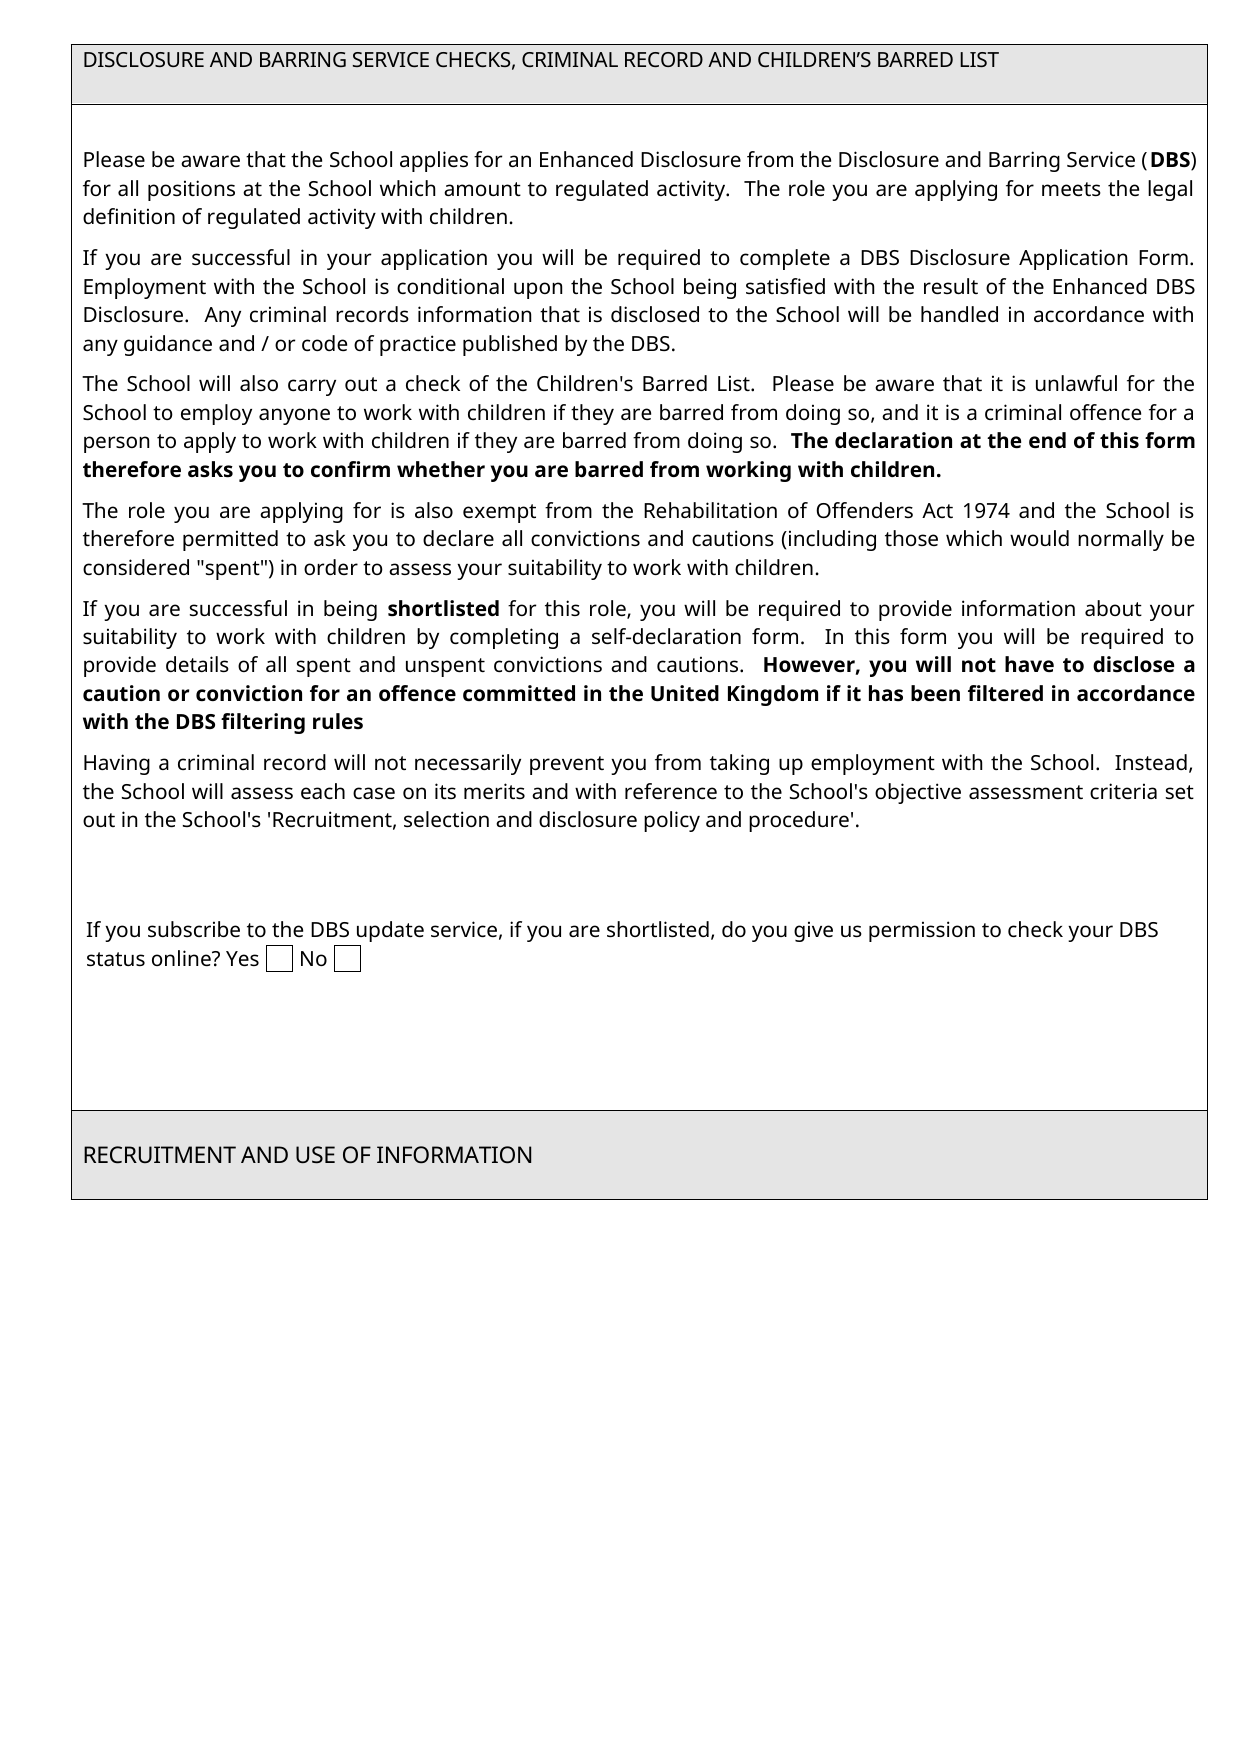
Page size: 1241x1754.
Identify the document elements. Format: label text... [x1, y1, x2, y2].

table_cell If you subscribe to the DBS update service, if you are shortlisted, do you give us permission to check your DBS status online? Yes No [72, 887, 1207, 1109]
table_cell Recruitment and use of information [72, 1111, 1207, 1199]
table_cell Please be aware that the School applies for an Enhanced Disclosure from the Disclosure and Barring Service (DBS) for all positions at the School which amount to regulated activity. The role you are applying for meets the legal definition of regulated activity with children. If you are successful in your application you will be required to complete a DBS Disclosure Application Form. Employment with the School is conditional upon the School being satisfied with the result of the Enhanced DBS Disclosure. Any criminal records information that is disclosed to the School will be handled in accordance with any guidance and / or code of practice published by the DBS. The School will also carry out a check of the Children's Barred List. Please be aware that it is unlawful for the School to employ anyone to work with children if they are barred from doing so, and it is a criminal offence for a person to apply to work with children if they are barred from doing so. The declaration at the end of this form therefore asks you to confirm whether you are barred from working with children. The role you are applying for is also exempt from the Rehabilitation of Offenders Act 1974 and the School is therefore permitted to ask you to declare all convictions and cautions (including those which would normally be considered "spent") in order to assess your suitability to work with children. If you are successful in being shortlisted for this role, you will be required to provide information about your suitability to work with children by completing a self-declaration form. In this form you will be required to provide details of all spent and unspent convictions and cautions. However, you will not have to disclose a caution or conviction for an offence committed in the United Kingdom if it has been filtered in accordance with the DBS filtering rules Having a criminal record will not necessarily prevent you from taking up employment with the School. Instead, the School will assess each case on its merits and with reference to the School's objective assessment criteria set out in the School's 'Recruitment, selection and disclosure policy and procedure'. [72, 105, 1207, 887]
table_cell Disclosure and Barring Service checks, criminal record and Children’s Barred List [72, 45, 1207, 103]
